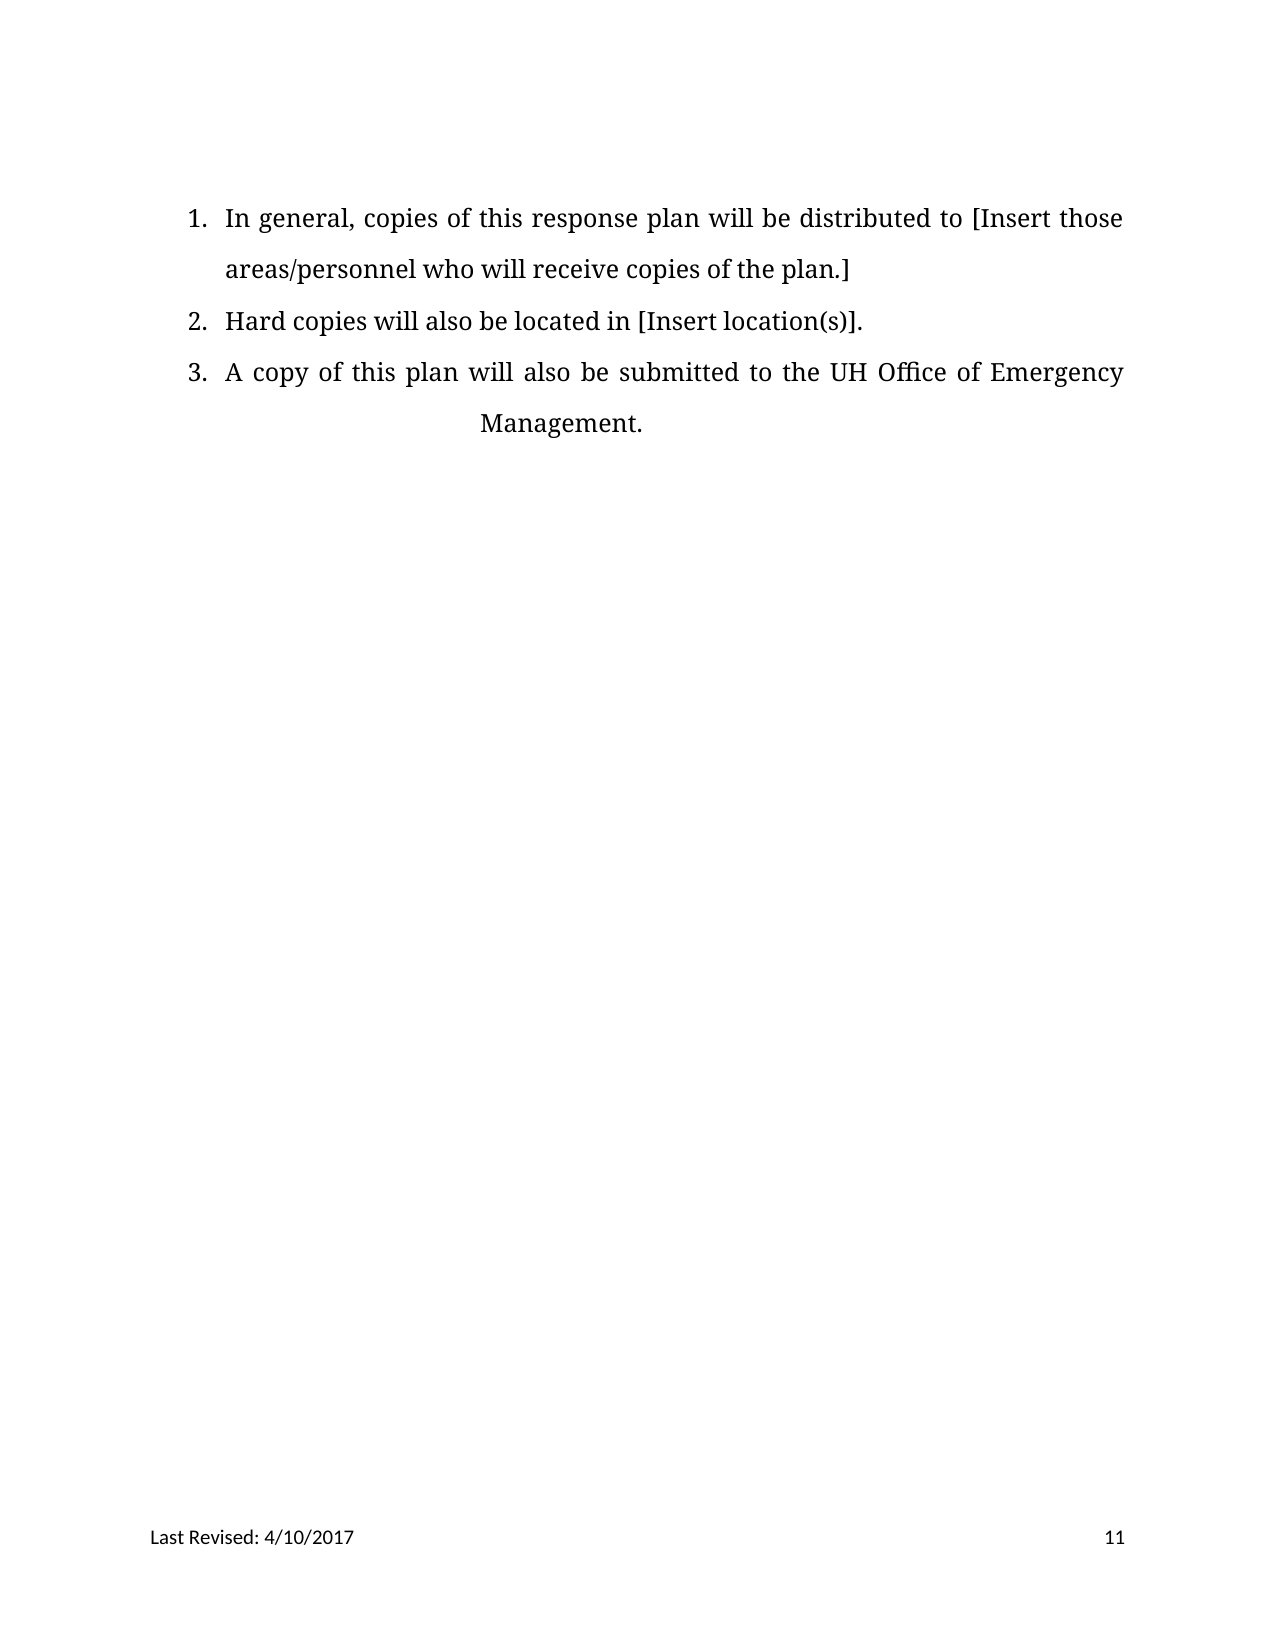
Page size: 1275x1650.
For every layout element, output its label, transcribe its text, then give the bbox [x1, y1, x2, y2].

list A copy of this plan will also be submitted to the UH Office of Emergency Management. [187, 354, 1125, 439]
list In general, copies of this response plan will be distributed to [Insert those areas/personnel who will receive copies of the plan.] [187, 201, 1125, 286]
list Hard copies will also be located in [Insert location(s)]. [187, 303, 1125, 337]
